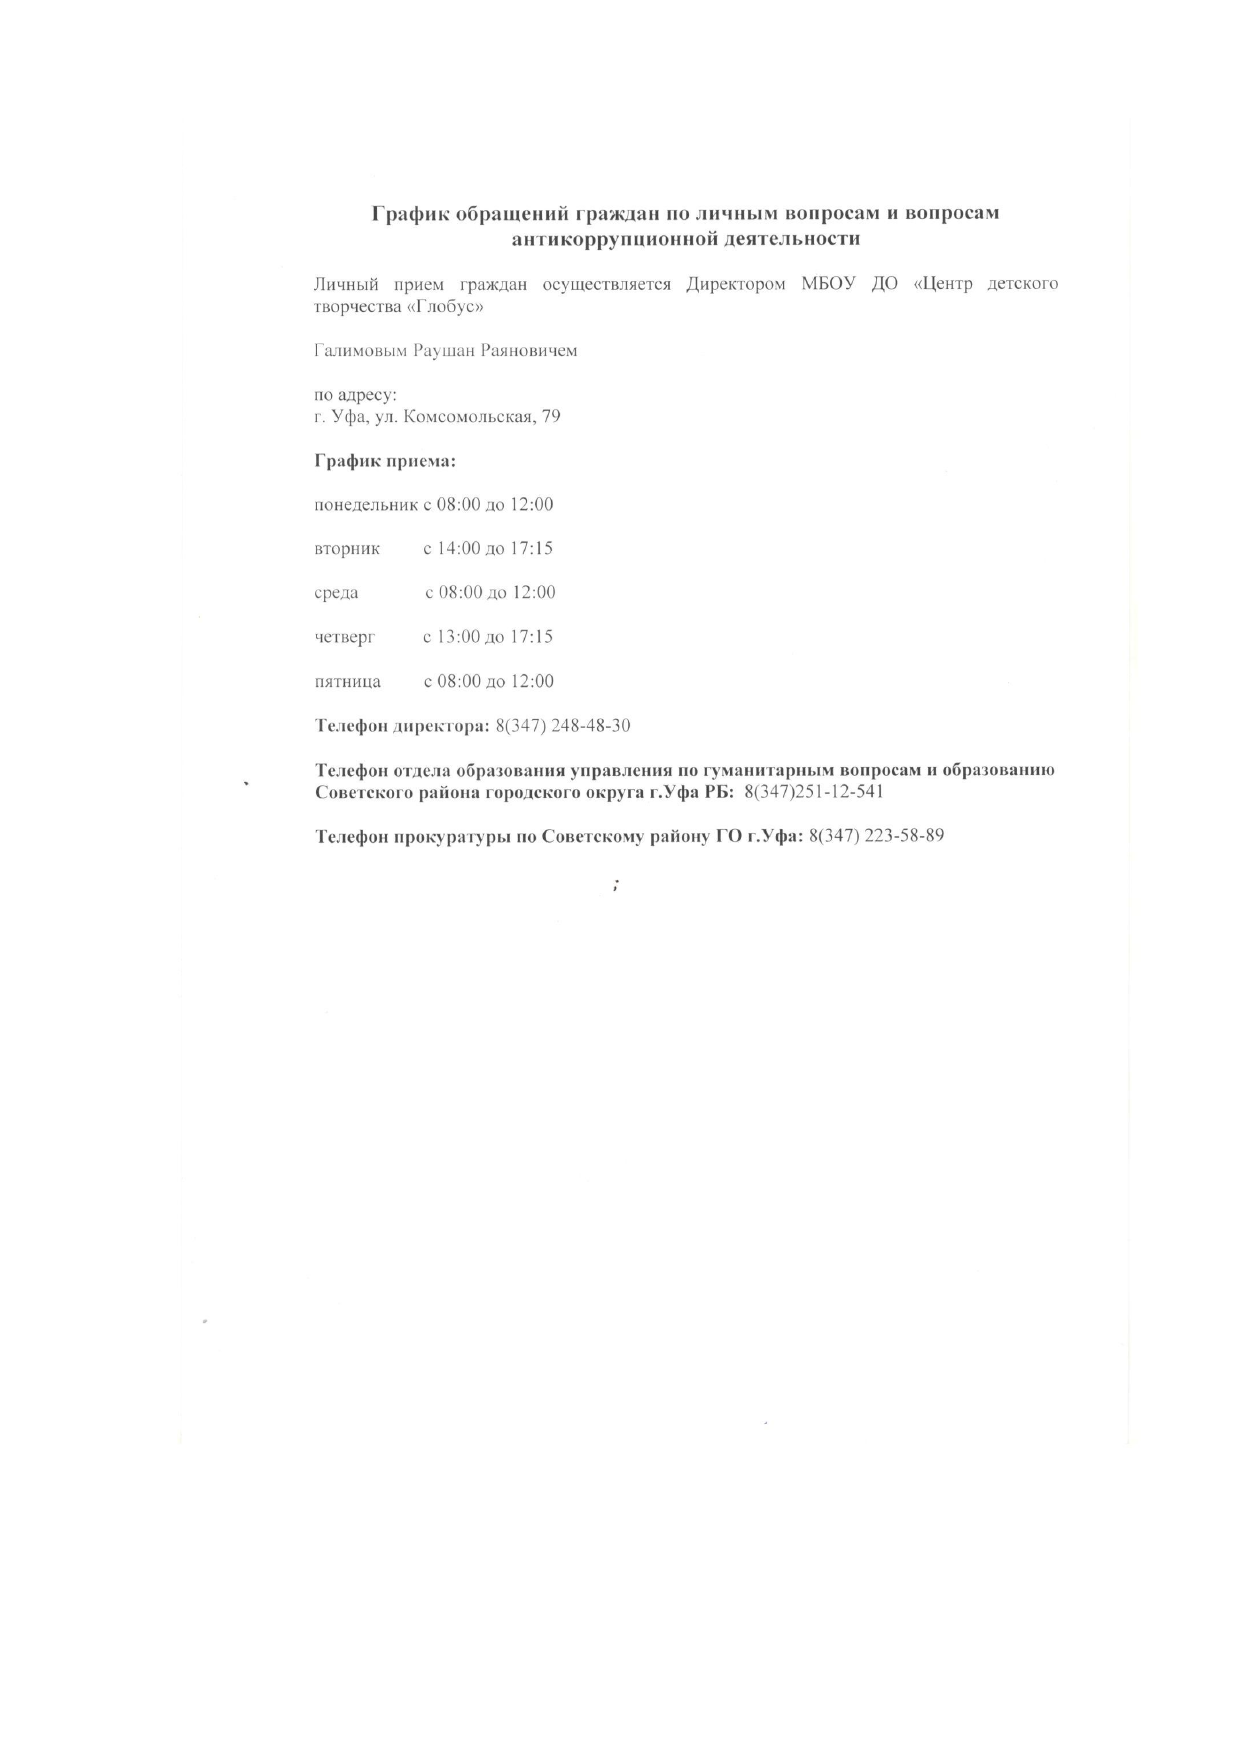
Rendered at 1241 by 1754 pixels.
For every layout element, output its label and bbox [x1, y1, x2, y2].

picture [177, 118, 1152, 1458]
